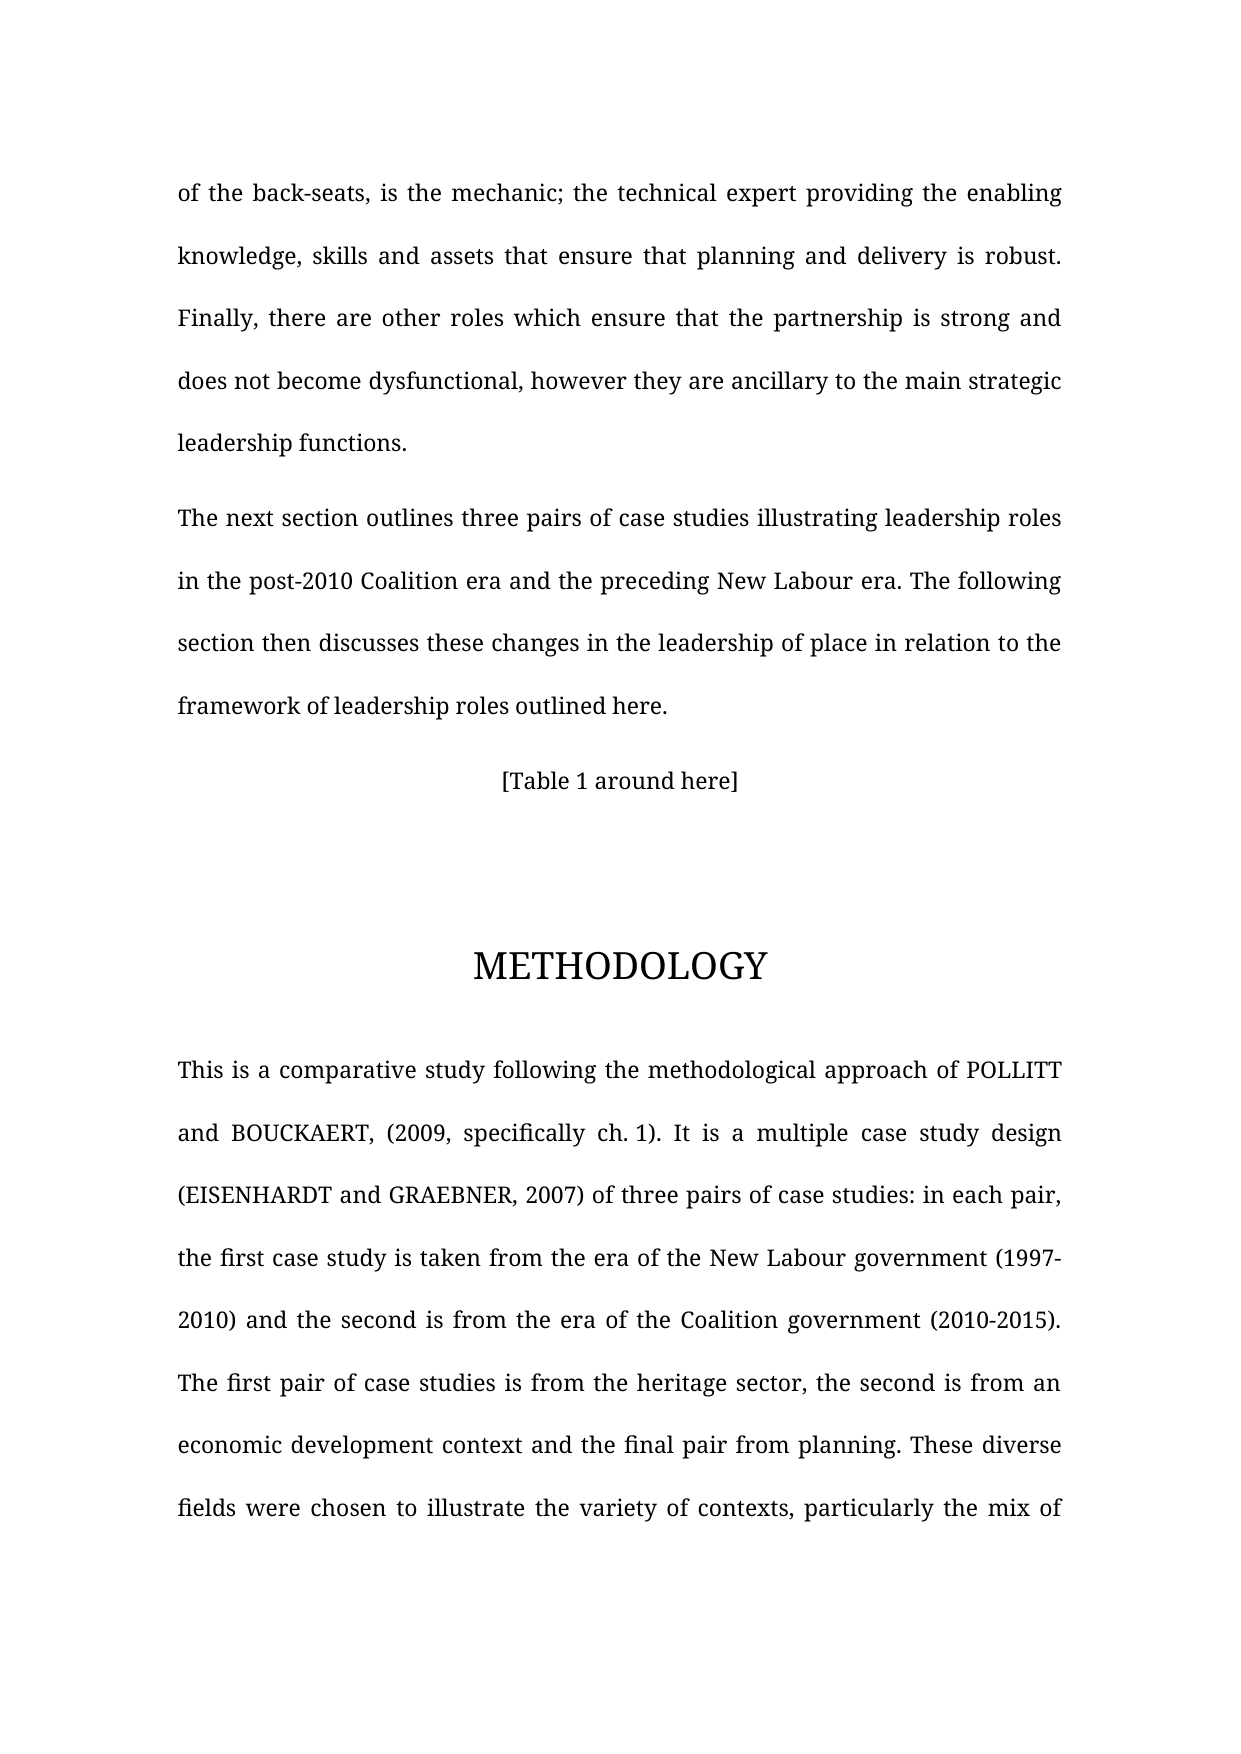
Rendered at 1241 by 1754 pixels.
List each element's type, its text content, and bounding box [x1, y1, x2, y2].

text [177, 1054, 1063, 1523]
text The next section outlines three pairs of case studies illustrating leadership roles in the post-2010 Coalition era and the preceding New Labour era. The following section then discusses these changes in the leadership of place in relation to the framework of leadership roles outlined here. [177, 502, 1063, 721]
text [Table 1 around here] [177, 765, 1063, 796]
subtitle Methodology [177, 940, 1063, 991]
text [177, 177, 1063, 458]
